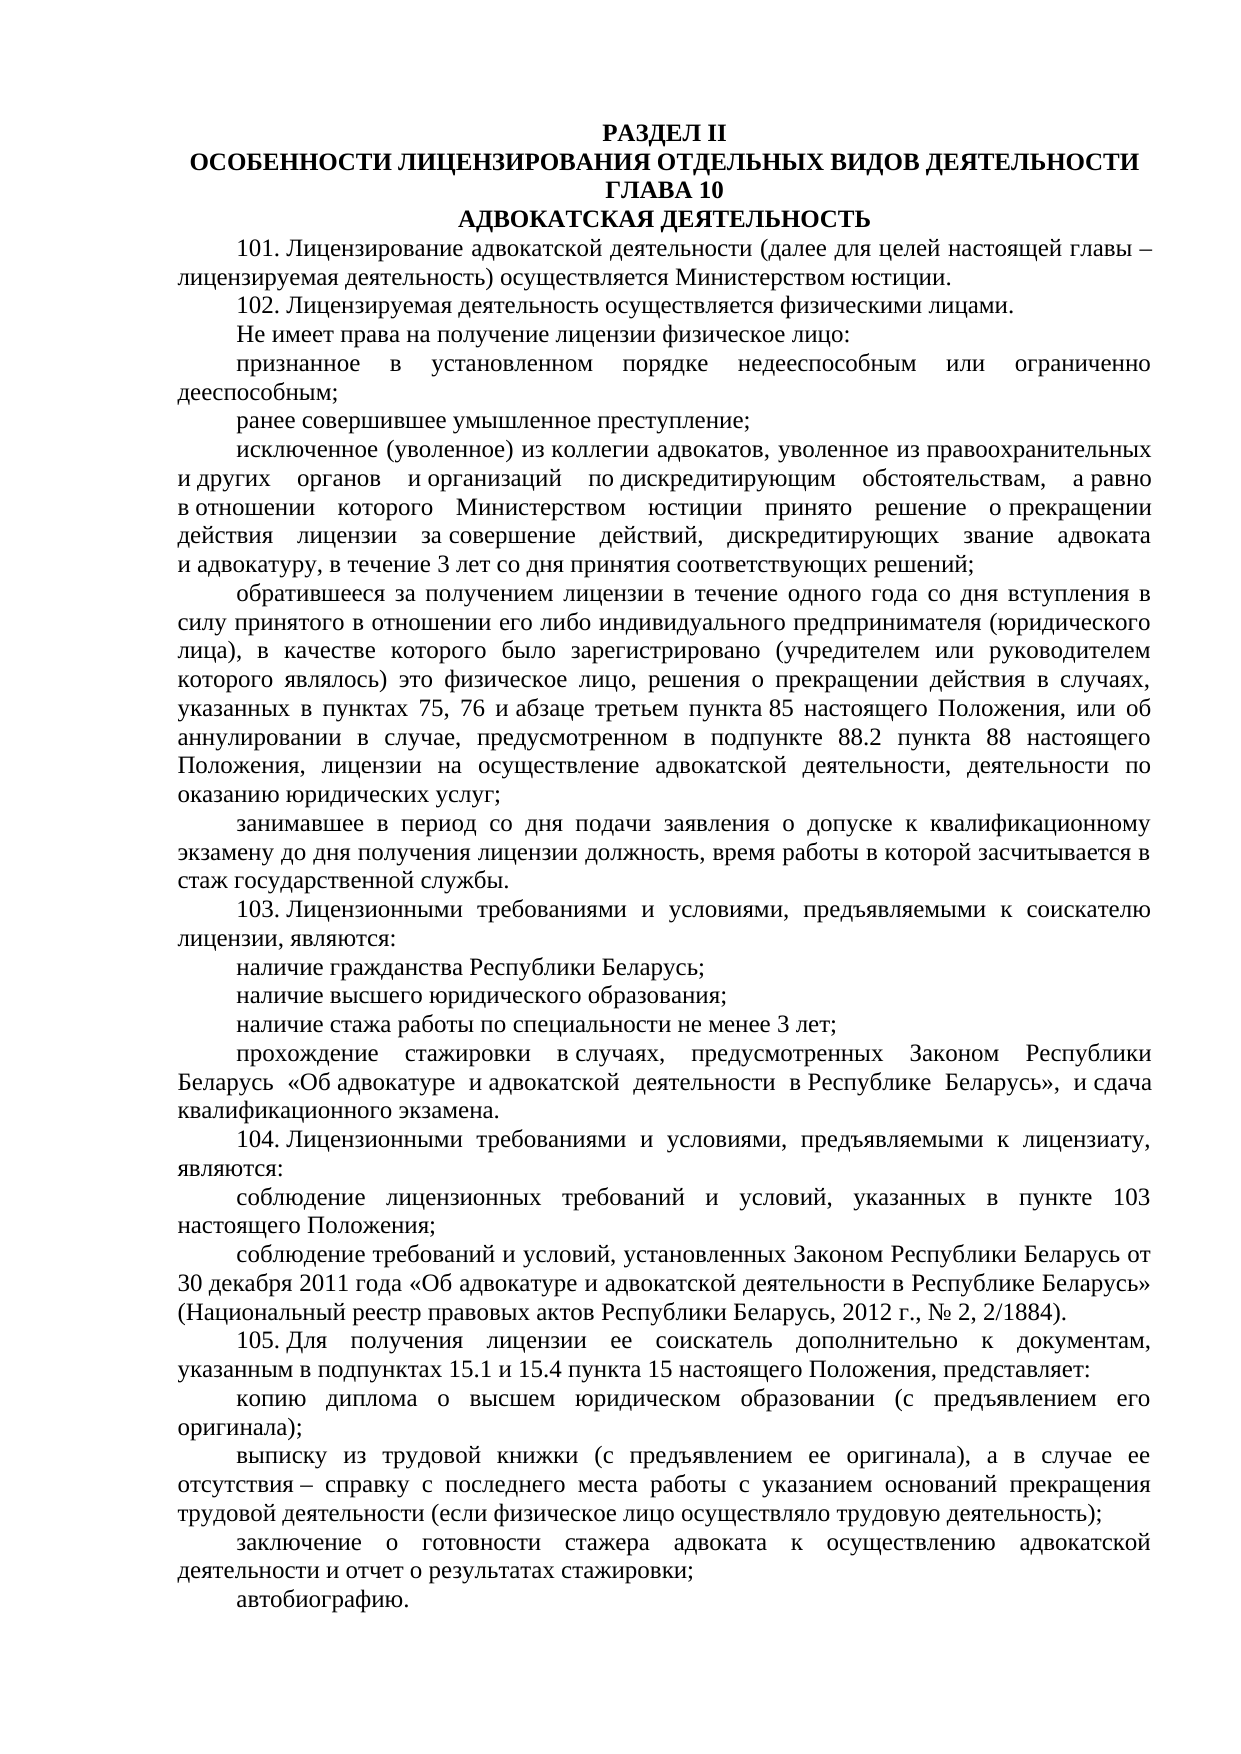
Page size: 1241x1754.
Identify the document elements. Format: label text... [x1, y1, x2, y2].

text автобиографию. [177, 1584, 1152, 1613]
text прохождение стажировки в случаях, предусмотренных Законом Республики Беларусь «Об адвокатуре и адвокатской деятельности в Республике Беларусь», и сдача квалификационного экзамена. [177, 1038, 1152, 1124]
text Не имеет права на получение лицензии физическое лицо: [177, 319, 1152, 348]
text РАЗДЕЛ II ОСОБЕННОСТИ ЛИЦЕНЗИРОВАНИЯ ОТДЕЛЬНЫХ ВИДОВ ДЕЯТЕЛЬНОСТИ [177, 118, 1152, 176]
text выписку из трудовой книжки (с предъявлением ее оригинала), а в случае ее отсутствия – справку с последнего места работы с указанием оснований прекращения трудовой деятельности (если физическое лицо осуществляло трудовую деятельность); [177, 1441, 1152, 1527]
text признанное в установленном порядке недееспособным или ограниченно дееспособным; [177, 348, 1152, 406]
text соблюдение требований и условий, установленных Законом Республики Беларусь от 30 декабря 2011 года «Об адвокатуре и адвокатской деятельности в Республике Беларусь» (Национальный реестр правовых актов Республики Беларусь, 2012 г., № 2, 2/1884). [177, 1239, 1152, 1326]
text 102. Лицензируемая деятельность осуществляется физическими лицами. [177, 291, 1152, 319]
text наличие высшего юридического образования; [177, 981, 1152, 1009]
text ранее совершившее умышленное преступление; [177, 406, 1152, 434]
text ГЛАВА 10 АДВОКАТСКАЯ ДЕЯТЕЛЬНОСТЬ [177, 176, 1152, 233]
text наличие гражданства Республики Беларусь; [177, 952, 1152, 981]
text 105. Для получения лицензии ее соискатель дополнительно к документам, указанным в подпунктах 15.1 и 15.4 пункта 15 настоящего Положения, представляет: [177, 1326, 1152, 1383]
text исключенное (уволенное) из коллегии адвокатов, уволенное из правоохранительных и других органов и организаций по дискредитирующим обстоятельствам, а равно в отношении которого Министерством юстиции принято решение о прекращении действия лицензии за совершение действий, дискредитирующих звание адвоката и адвокатуру, в течение 3 лет со дня принятия соответствующих решений; [177, 434, 1152, 578]
text наличие стажа работы по специальности не менее 3 лет; [177, 1009, 1152, 1038]
text занимавшее в период со дня подачи заявления о допуске к квалификационному экзамену до дня получения лицензии должность, время работы в которой засчитывается в стаж государственной службы. [177, 808, 1152, 894]
text 101. Лицензирование адвокатской деятельности (далее для целей настоящей главы – лицензируемая деятельность) осуществляется Министерством юстиции. [177, 233, 1152, 291]
text 103. Лицензионными требованиями и условиями, предъявляемыми к соискателю лицензии, являются: [177, 894, 1152, 952]
text заключение о готовности стажера адвоката к осуществлению адвокатской деятельности и отчет о результатах стажировки; [177, 1527, 1152, 1584]
text обратившееся за получением лицензии в течение одного года со дня вступления в силу принятого в отношении его либо индивидуального предпринимателя (юридического лица), в качестве которого было зарегистрировано (учредителем или руководителем которого являлось) это физическое лицо, решения о прекращении действия в случаях, указанных в пунктах 75, 76 и абзаце третьем пункта 85 настоящего Положения, или об аннулировании в случае, предусмотренном в подпункте 88.2 пункта 88 настоящего Положения, лицензии на осуществление адвокатской деятельности, деятельности по оказанию юридических услуг; [177, 578, 1152, 808]
text копию диплома о высшем юридическом образовании (с предъявлением его оригинала); [177, 1383, 1152, 1441]
text 104. Лицензионными требованиями и условиями, предъявляемыми к лицензиату, являются: [177, 1124, 1152, 1182]
text соблюдение лицензионных требований и условий, указанных в пункте 103 настоящего Положения; [177, 1182, 1152, 1239]
